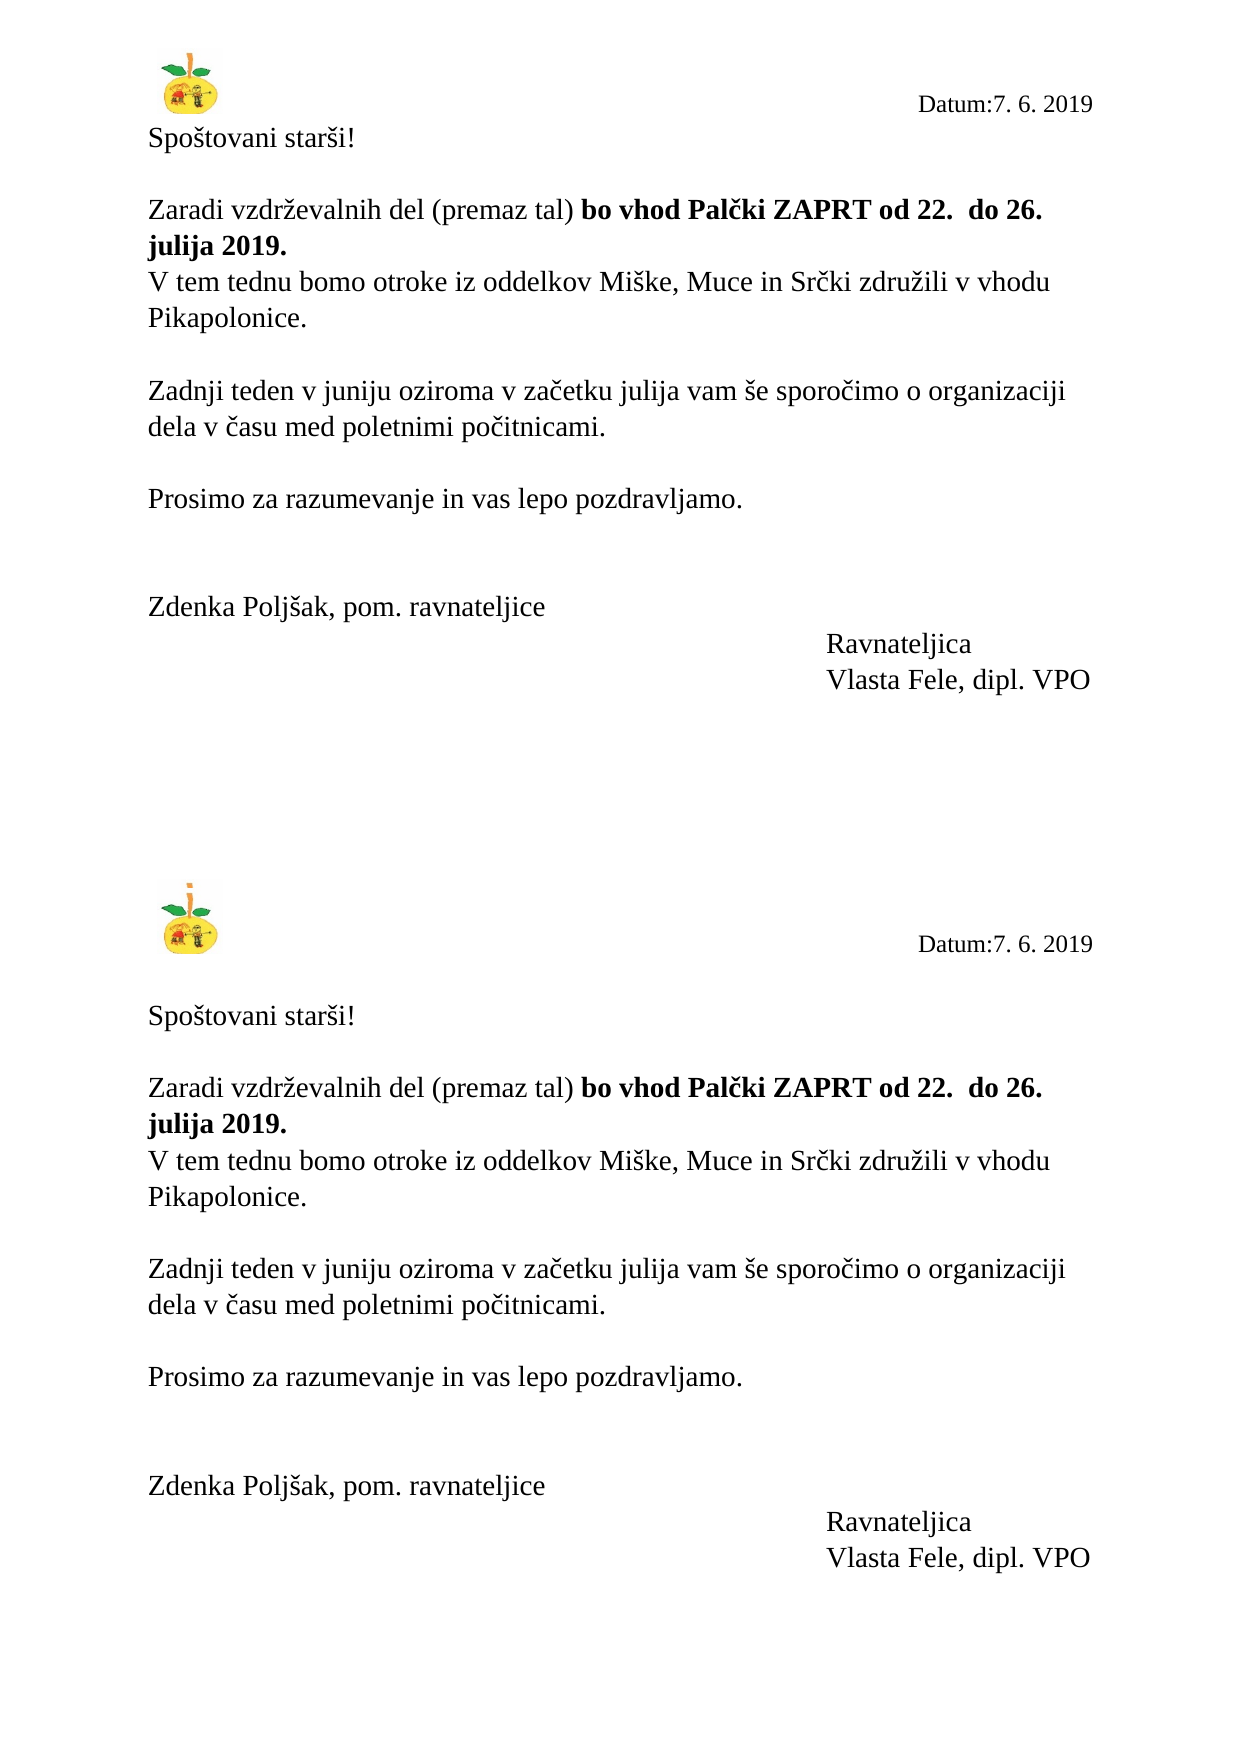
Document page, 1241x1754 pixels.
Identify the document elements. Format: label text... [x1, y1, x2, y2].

text Vlasta Fele, dipl. VPO [148, 662, 1093, 695]
picture [157, 879, 223, 954]
text Datum:7. 6. 2019 [148, 929, 1093, 957]
text Zadnji teden v juniju oziroma v začetku julija vam še sporočimo o organizaciji dela v času med poletnimi počitnicami. [148, 373, 1093, 442]
text V tem tednu bomo otroke iz oddelkov Miške, Muce in Srčki združili v vhodu Pikapolonice. [148, 264, 1093, 334]
text Spoštovani starši! [148, 998, 1093, 1032]
text Ravnateljica [148, 1504, 1093, 1538]
text V tem tednu bomo otroke iz oddelkov Miške, Muce in Srčki združili v vhodu Pikapolonice. [148, 1143, 1093, 1212]
text Zaradi vzdrževalnih del (premaz tal) bo vhod Palčki ZAPRT od 22. do 26. julija 2019. [148, 1070, 1093, 1140]
text Ravnateljica [148, 626, 1093, 659]
text Spoštovani starši! [148, 120, 1093, 153]
text Zdenka Poljšak, pom. ravnateljice [148, 589, 1093, 623]
text Vlasta Fele, dipl. VPO [148, 1540, 1093, 1574]
text Zdenka Poljšak, pom. ravnateljice [148, 1468, 1093, 1502]
text Prosimo za razumevanje in vas lepo pozdravljamo. [148, 1359, 1093, 1393]
text Prosimo za razumevanje in vas lepo pozdravljamo. [148, 481, 1093, 515]
text Zaradi vzdrževalnih del (premaz tal) bo vhod Palčki ZAPRT od 22. do 26. julija 2019. [148, 192, 1093, 262]
text Zadnji teden v juniju oziroma v začetku julija vam še sporočimo o organizaciji dela v času med poletnimi počitnicami. [148, 1251, 1093, 1321]
picture [157, 48, 223, 114]
text Datum:7. 6. 2019 [148, 89, 1093, 117]
